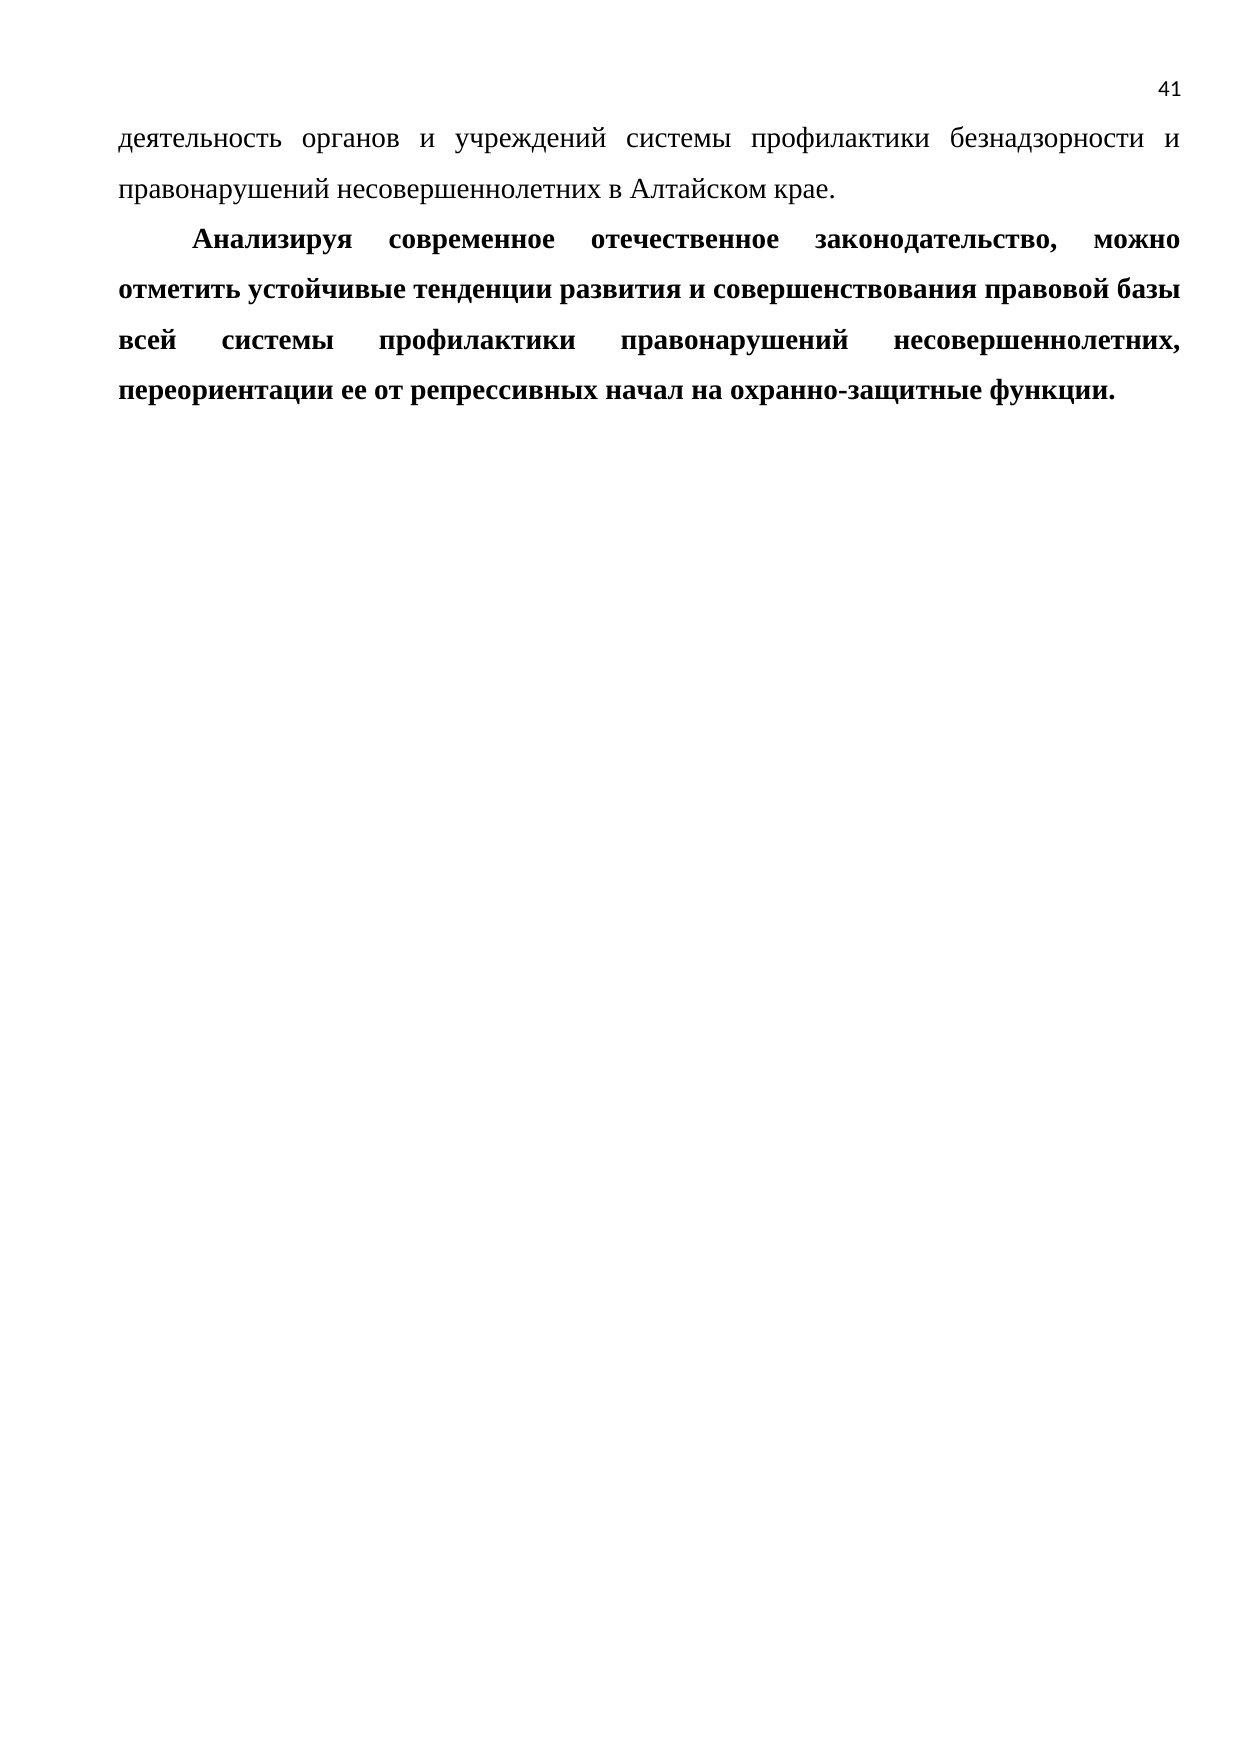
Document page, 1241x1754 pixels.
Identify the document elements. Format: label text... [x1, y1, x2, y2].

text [118, 121, 1181, 204]
text Анализируя современное отечественное законодательство, можно отметить устойчивые тенденции развития и совершенствования правовой базы всей системы профилактики правонарушений несовершеннолетних, переориентации ее от репрессивных начал на охранно-защитные функции. [118, 221, 1181, 406]
